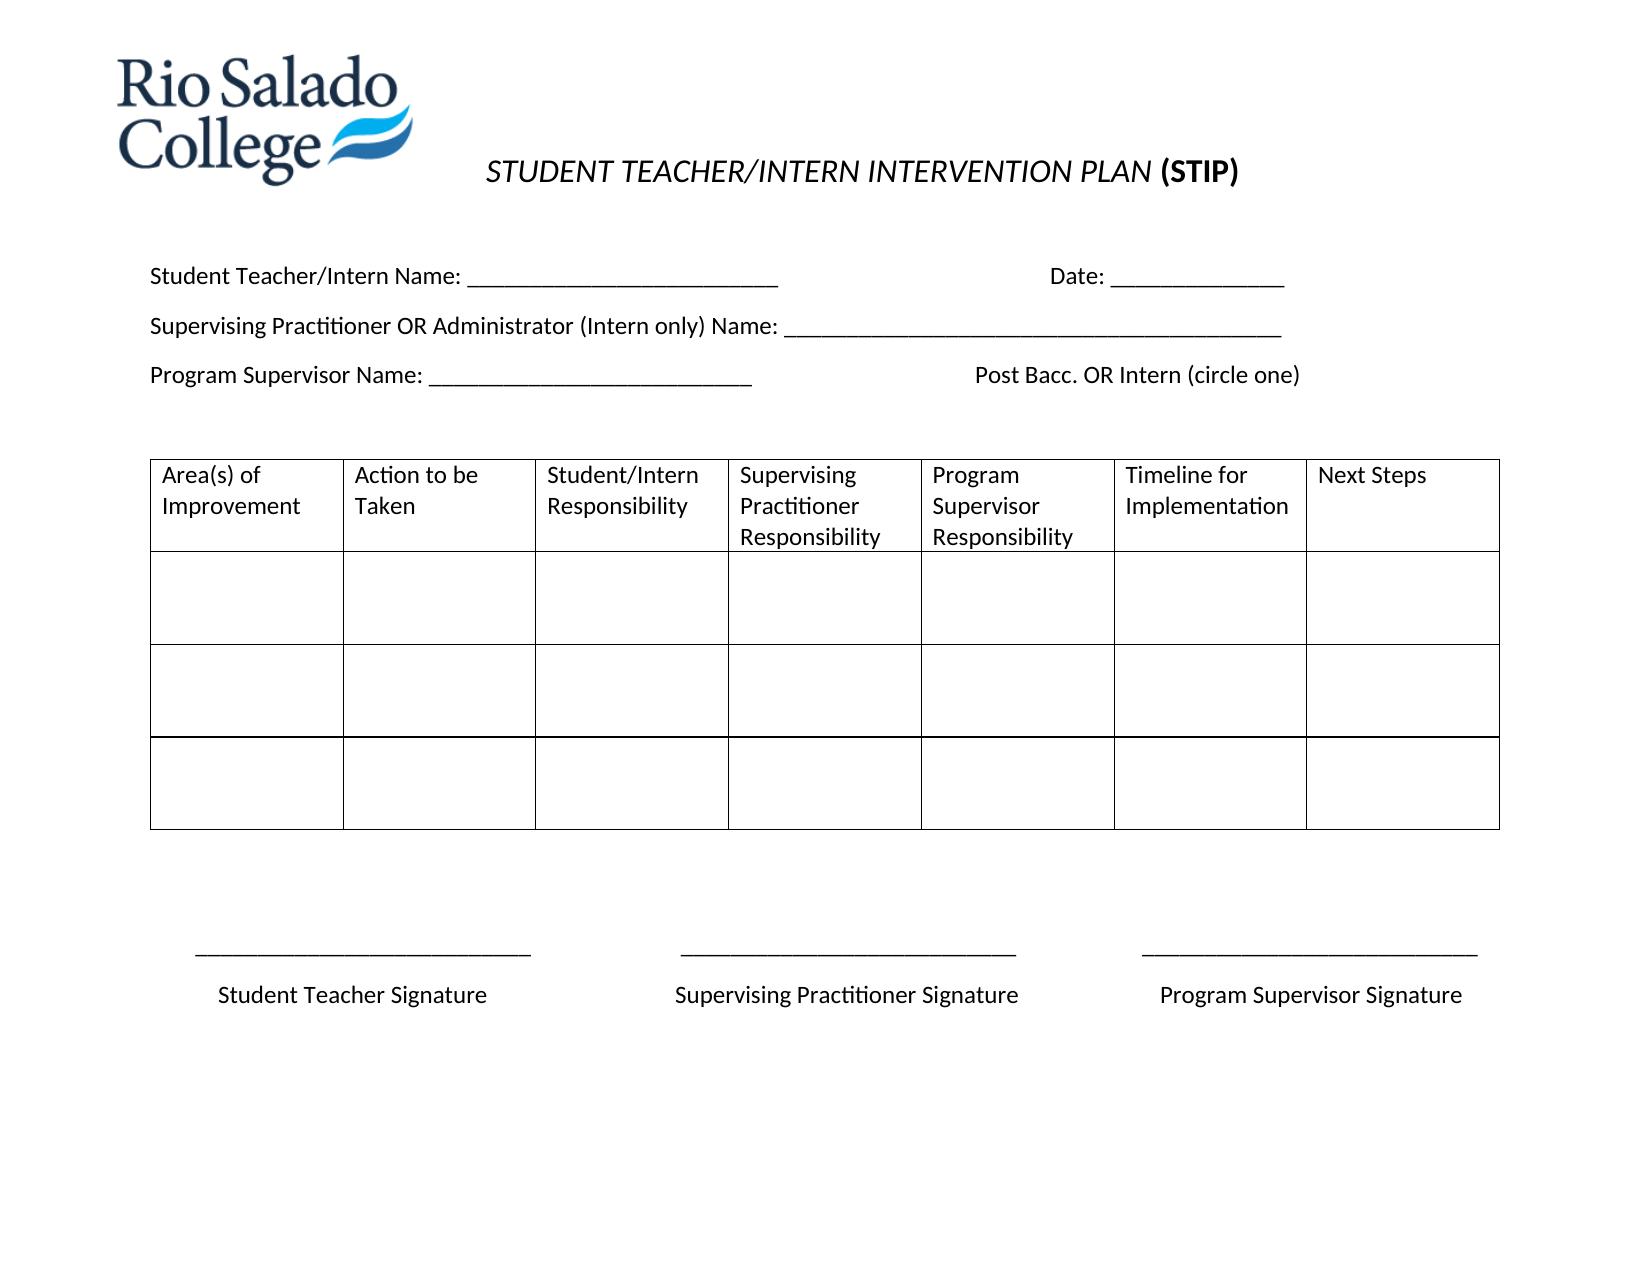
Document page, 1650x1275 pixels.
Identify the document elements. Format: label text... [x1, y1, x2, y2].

table_cell [151, 738, 343, 829]
table_cell [151, 645, 343, 736]
table_header Next Steps [1307, 460, 1499, 551]
table_cell [344, 738, 535, 829]
text Supervising Practitioner OR Administrator (Intern only) Name: ________________________________________ [150, 310, 1500, 340]
table_cell [1115, 738, 1306, 829]
text STUDENT TEACHER/INTERN INTERVENTION PLAN (STIP) [429, 150, 1500, 191]
table_cell [1307, 645, 1499, 736]
table_cell [1115, 645, 1306, 736]
table_cell [729, 552, 921, 644]
table_cell [1307, 552, 1499, 644]
text Program Supervisor Name: __________________________ Post Bacc. OR Intern (circle one) [150, 359, 1500, 390]
table_cell [151, 552, 343, 644]
text Student Teacher/Intern Name: _________________________ Date: ______________ [150, 260, 1500, 291]
text ___________________________ ___________________________ ___________________________ [150, 929, 1500, 960]
table_header Timeline for Implementation [1115, 460, 1306, 551]
table_header Action to be Taken [344, 460, 535, 551]
table_cell [1307, 738, 1499, 829]
table_header Student/Intern Responsibility [536, 460, 728, 551]
table_cell [729, 645, 921, 736]
table_cell [922, 738, 1114, 829]
table_header Program Supervisor Responsibility [922, 460, 1114, 551]
picture [100, 40, 429, 200]
table_cell [1115, 552, 1306, 644]
table_cell [729, 738, 921, 829]
table_header Supervising Practitioner Responsibility [729, 460, 921, 551]
table_cell [536, 645, 728, 736]
text Student Teacher Signature Supervising Practitioner Signature Program Supervisor Signature [150, 979, 1500, 1009]
table_cell [536, 738, 728, 829]
table_header Area(s) of Improvement [151, 460, 343, 551]
table_cell [344, 552, 535, 644]
table_cell [536, 552, 728, 644]
table_cell [922, 552, 1114, 644]
table_cell [922, 645, 1114, 736]
table_cell [344, 645, 535, 736]
